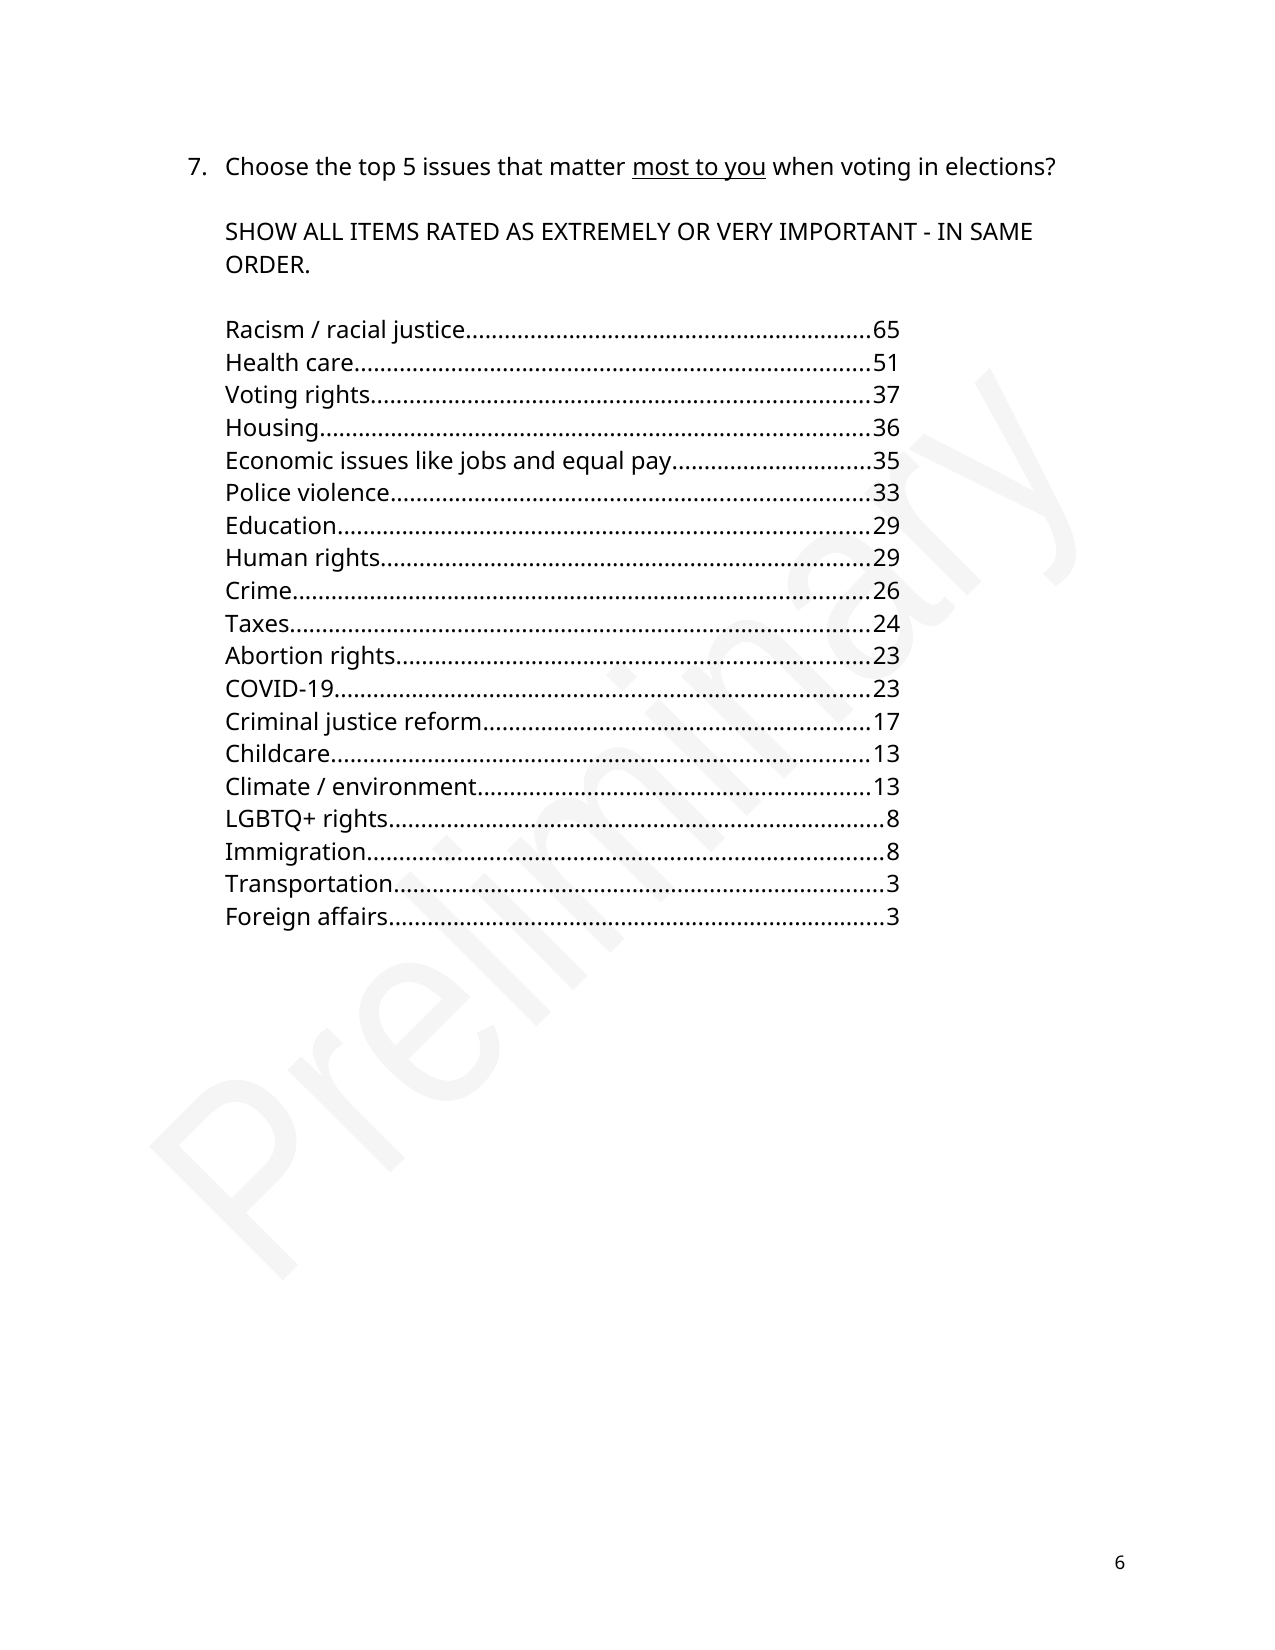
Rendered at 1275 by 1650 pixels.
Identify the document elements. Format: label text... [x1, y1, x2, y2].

text Health care 51 [225, 346, 1125, 378]
text Human rights 29 [225, 541, 1125, 574]
text Racism / racial justice 65 [225, 313, 1125, 346]
text Voting rights 37 [225, 378, 1125, 411]
text Foreign affairs 3 [225, 900, 1125, 932]
text Climate / environment 13 [225, 769, 1125, 802]
text Childcare 13 [225, 737, 1125, 769]
text Housing 36 [225, 411, 1125, 443]
text Economic issues like jobs and equal pay 35 [225, 443, 1125, 476]
text Crime 26 [225, 574, 1125, 606]
text Transportation 3 [225, 867, 1125, 900]
text Abortion rights 23 [225, 639, 1125, 672]
text LGBTQ+ rights 8 [225, 802, 1125, 835]
text SHOW ALL ITEMS RATED AS EXTREMELY OR VERY IMPORTANT - IN SAME ORDER. [225, 215, 1125, 280]
text Taxes 24 [225, 606, 1125, 639]
text Education 29 [225, 509, 1125, 541]
text COVID-19 23 [225, 672, 1125, 704]
text Criminal justice reform 17 [225, 704, 1125, 737]
text Police violence 33 [225, 476, 1125, 509]
list Choose the top 5 issues that matter most to you when voting in elections? [187, 150, 1125, 183]
text Immigration 8 [225, 835, 1125, 867]
